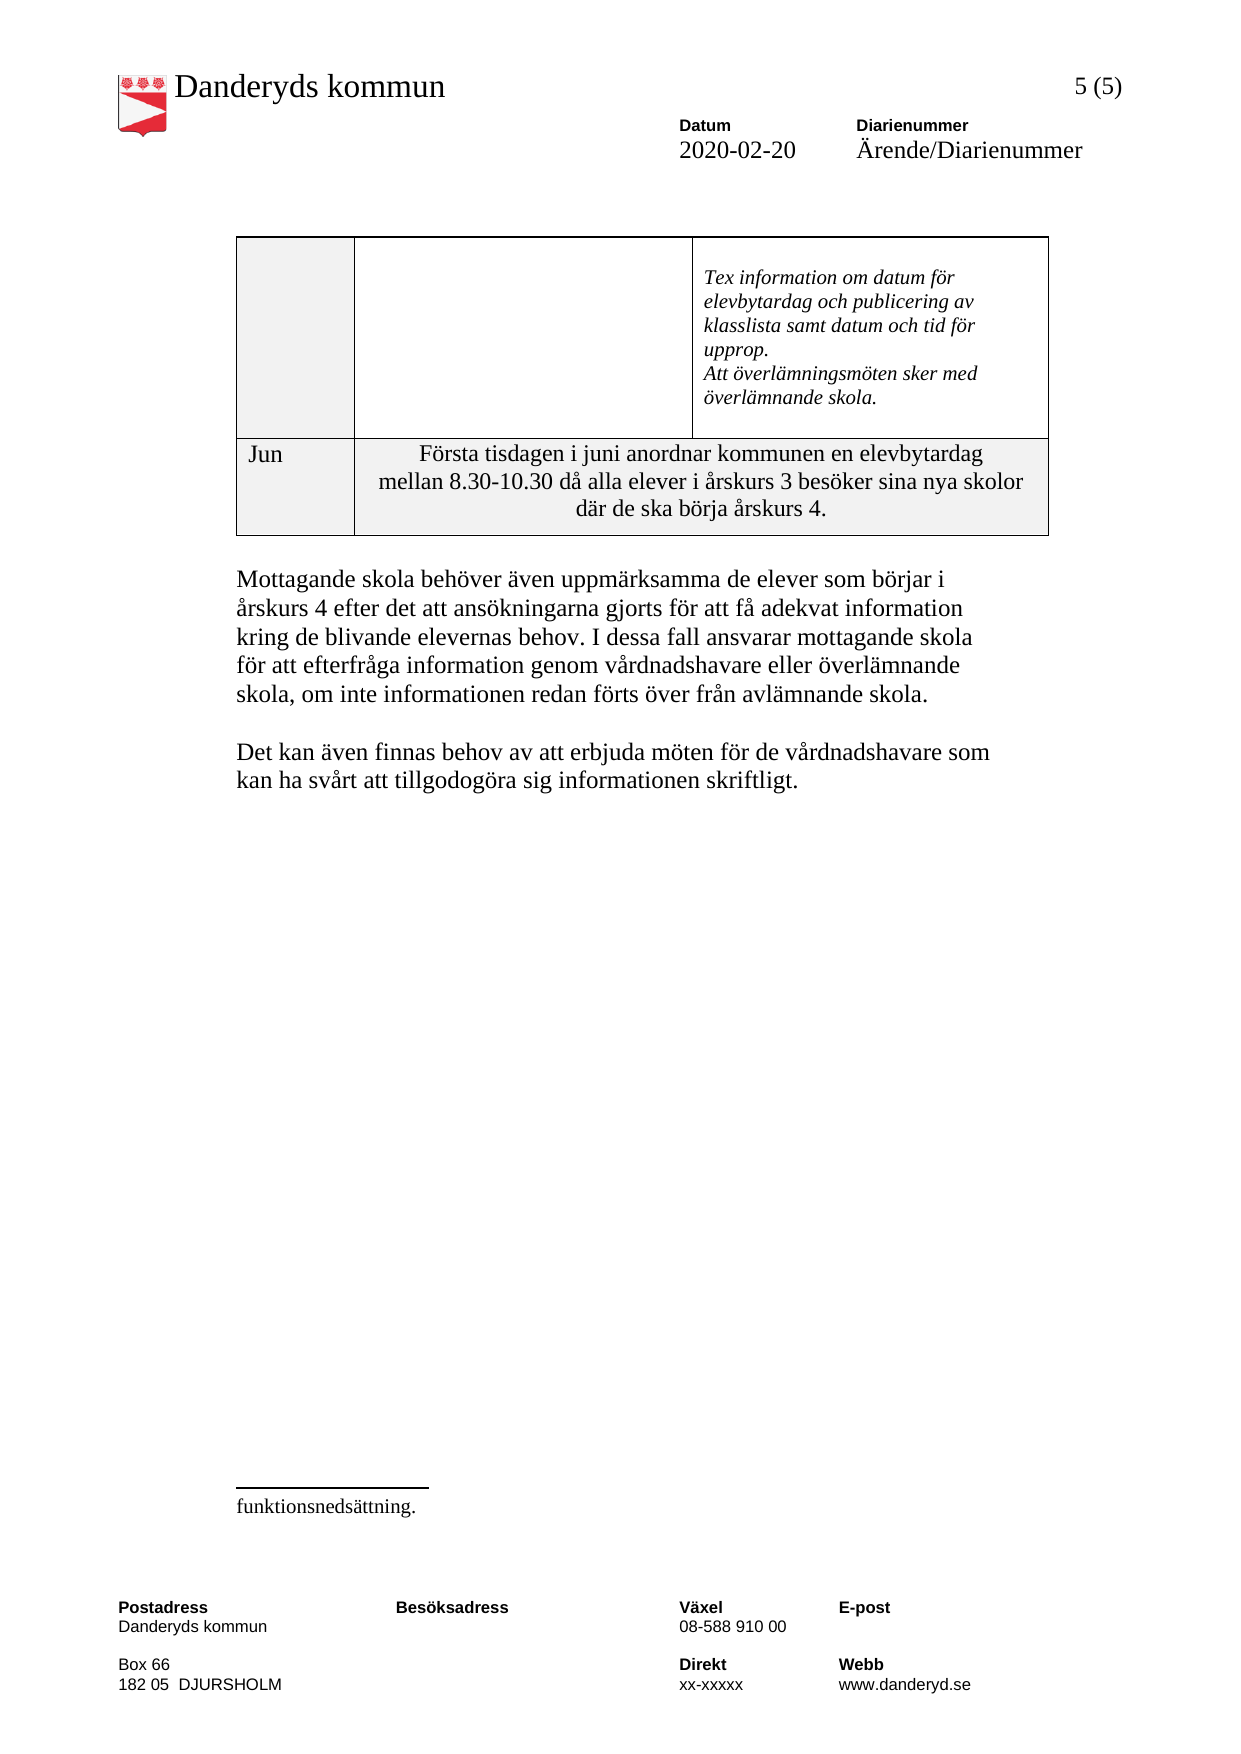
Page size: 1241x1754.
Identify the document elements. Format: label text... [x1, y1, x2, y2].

table_cell Första tisdagen i juni anordnar kommunen en elevbytardag mellan 8.30-10.30 då alla elever i årskurs 3 besöker sina nya skolor där de ska börja årskurs 4. [355, 439, 1048, 534]
table_cell Jun [237, 439, 354, 534]
text Det kan även finnas behov av att erbjuda möten för de vårdnadshavare som kan ha svårt att tillgodogöra sig informationen skriftligt. [236, 737, 1004, 794]
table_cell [693, 238, 1048, 438]
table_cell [355, 238, 692, 438]
picture [118, 75, 167, 137]
text Mottagande skola behöver även uppmärksamma de elever som börjar i årskurs 4 efter det att ansökningarna gjorts för att få adekvat information kring de blivande elevernas behov. I dessa fall ansvarar mottagande skola för att efterfråga information genom vårdnadshavare eller överlämnande skola, om inte informationen redan förts över från avlämnande skola. [236, 564, 1004, 708]
table_cell Maj [237, 238, 354, 438]
